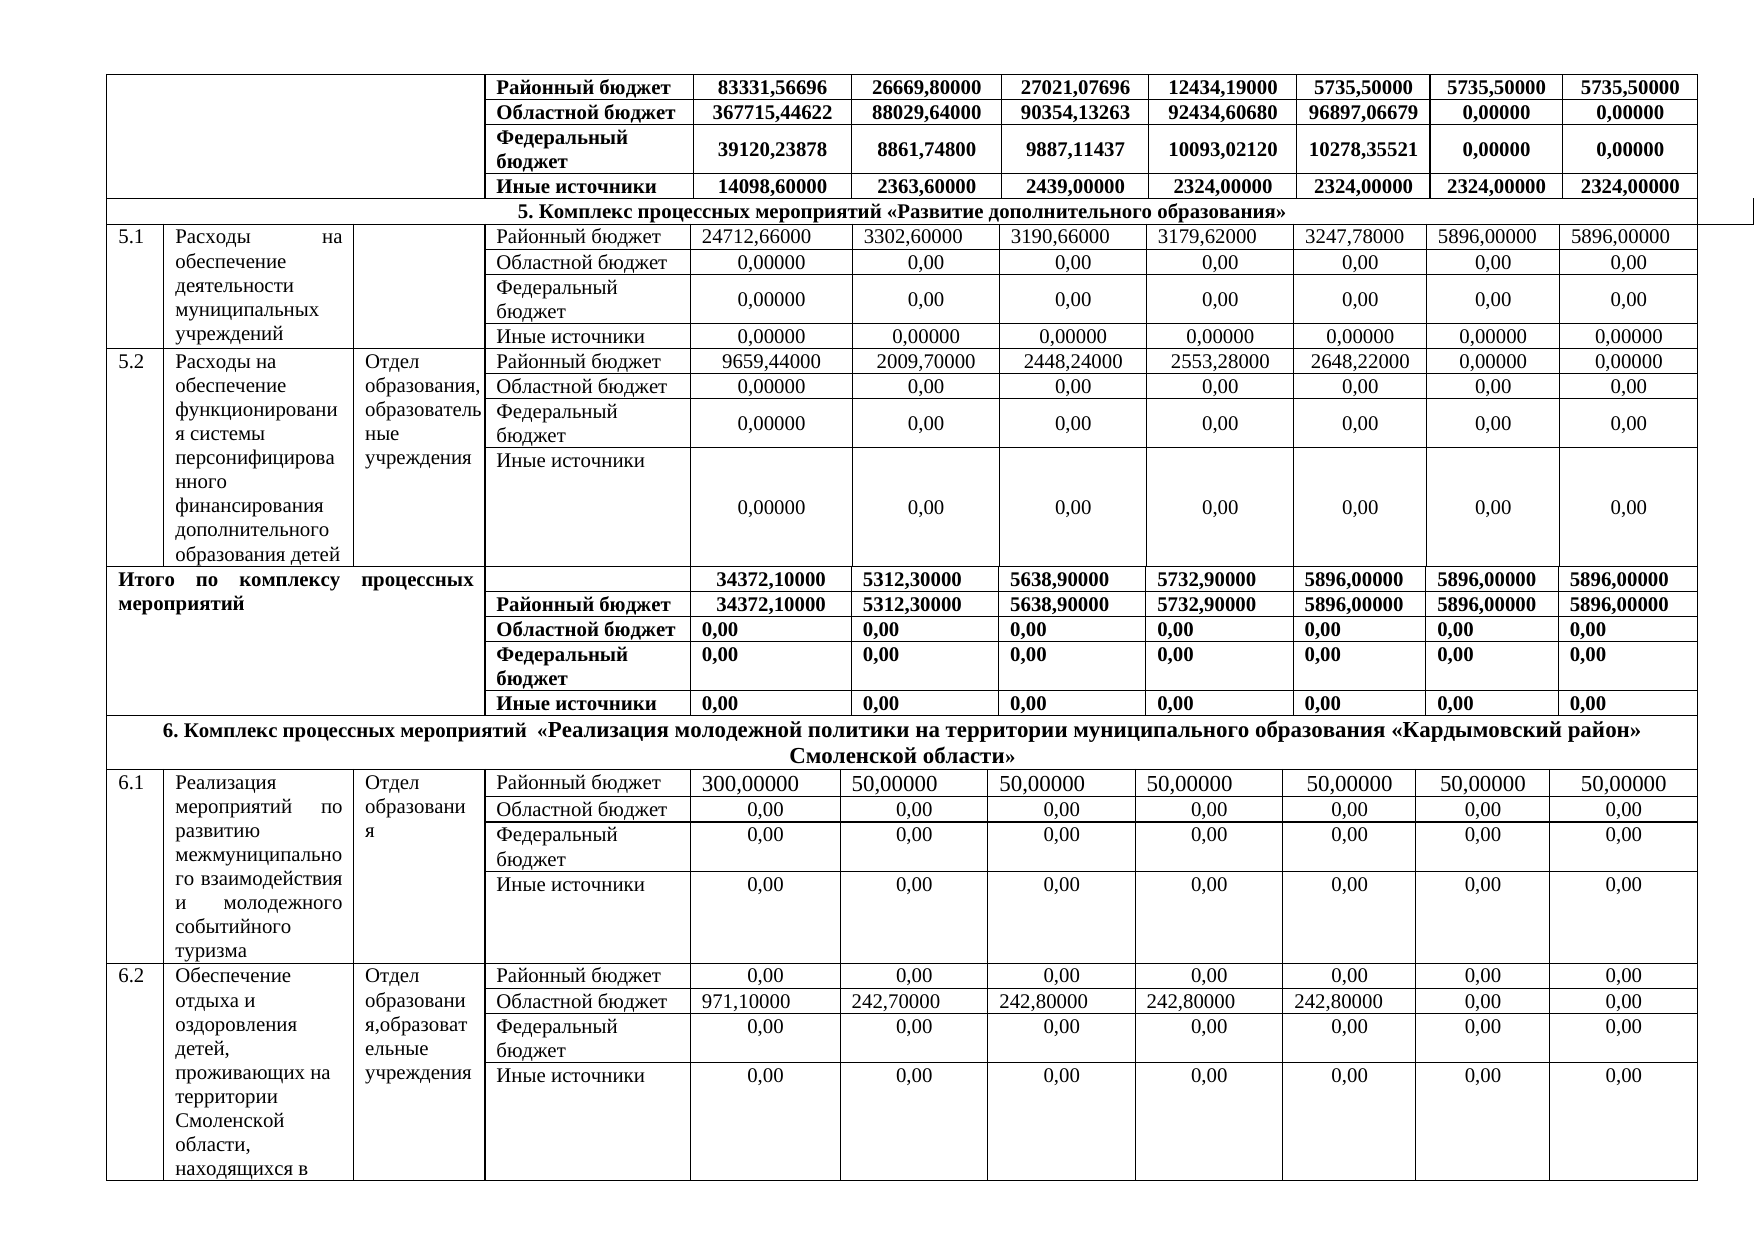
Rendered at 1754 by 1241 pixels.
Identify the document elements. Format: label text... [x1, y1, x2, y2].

table_cell 0,00 [1294, 642, 1425, 690]
table_cell 0,00 [1426, 642, 1558, 690]
table_cell Расходы на обеспечение деятельности муниципальных учреждений [164, 225, 353, 348]
table_cell Областной бюджет [486, 989, 690, 1013]
table_cell 0,00 [691, 872, 840, 962]
table_cell 0,00 [1294, 617, 1425, 641]
table_cell 0,00 [1283, 1014, 1415, 1062]
table_cell 5896,00000 [1559, 592, 1697, 616]
table_cell Отдел образования,образовательные учреждения [354, 964, 484, 1180]
table_cell 8861,74800 [852, 125, 1001, 173]
table_cell 367715,44622 [694, 100, 851, 124]
table_cell 0,00 [1559, 617, 1697, 641]
table_cell 0,00000 [1563, 125, 1697, 173]
table_cell 971,10000 [691, 989, 840, 1013]
table_cell 0,00000 [1427, 349, 1559, 373]
table_cell 0,00 [1294, 399, 1426, 447]
table_cell Иные источники [486, 872, 690, 962]
table_cell 0,00 [853, 374, 999, 398]
table_cell 242,70000 [841, 989, 987, 1013]
table_cell 0,00 [1000, 448, 1146, 566]
table_cell 50,00000 [841, 770, 987, 796]
table_cell 0,00 [1550, 872, 1697, 962]
table_cell 5896,00000 [1560, 225, 1697, 248]
table_cell 0,00 [1560, 399, 1697, 447]
table_cell 0,00 [691, 964, 840, 987]
table_cell 5.1 [107, 225, 163, 348]
table_cell 0,00 [1560, 250, 1697, 274]
table_cell 0,00 [1426, 617, 1558, 641]
table_cell 92434,60680 [1149, 100, 1296, 124]
table_cell Итого по комплексу процессных мероприятий [107, 567, 484, 715]
table_cell Иные источники [486, 324, 690, 348]
table_cell 2448,24000 [1000, 349, 1146, 373]
table_cell 0,00 [853, 448, 999, 566]
table_cell 0,00 [1000, 399, 1146, 447]
table_cell 0,00 [1146, 691, 1293, 715]
table_cell 0,00 [1550, 964, 1697, 987]
table_cell 50,00000 [988, 770, 1135, 796]
table_cell 14098,60000 [694, 174, 851, 198]
table_cell 0,00 [852, 691, 998, 715]
table_cell 26669,80000 [852, 75, 1001, 99]
table_cell Областной бюджет [486, 617, 690, 641]
table_cell Федеральный бюджет [486, 125, 693, 173]
table_cell 0,00 [852, 617, 998, 641]
table_cell 9659,44000 [691, 349, 852, 373]
table_cell 5735,50000 [1563, 75, 1697, 99]
table_cell 5732,90000 [1146, 567, 1293, 591]
table_cell 5896,00000 [1294, 567, 1425, 591]
table_cell 0,00 [1416, 823, 1549, 871]
table_cell Районный бюджет [486, 75, 693, 99]
table_cell 5732,90000 [1146, 592, 1293, 616]
table_cell 5896,00000 [1294, 592, 1425, 616]
table_cell 0,00000 [1147, 324, 1293, 348]
table_cell 3247,78000 [1294, 225, 1426, 248]
table_cell 5.2 [107, 349, 163, 566]
table_cell Реализация мероприятий по развитию межмуниципального взаимодействия и молодежного событийного туризма [164, 770, 353, 962]
table_cell Областной бюджет [486, 797, 690, 821]
table_cell 0,00 [1283, 964, 1415, 987]
table_cell Районный бюджет [486, 770, 690, 796]
table_cell Федеральный бюджет [486, 1014, 690, 1062]
table_cell 0,00 [1136, 797, 1282, 821]
table_cell 0,00 [988, 964, 1135, 987]
table_cell 10278,35521 [1297, 125, 1429, 173]
table_cell 0,00 [1147, 275, 1293, 323]
table_cell 242,80000 [988, 989, 1135, 1013]
table_cell 0,00 [1550, 797, 1697, 821]
table_cell 0,00 [1416, 872, 1549, 962]
table_cell 0,00 [1427, 399, 1559, 447]
table_cell Районный бюджет [486, 225, 690, 248]
table_cell 0,00000 [853, 324, 999, 348]
table_cell 2324,00000 [1149, 174, 1296, 198]
table_cell 0,00000 [1563, 100, 1697, 124]
table_cell 0,00 [1000, 275, 1146, 323]
table_cell 83331,56696 [694, 75, 851, 99]
table_cell 0,00 [691, 823, 840, 871]
table_cell 2553,28000 [1147, 349, 1293, 373]
table_cell 0,00 [1294, 275, 1426, 323]
table_cell 0,00 [1550, 989, 1697, 1013]
table_cell 0,00 [852, 642, 998, 690]
table_cell 242,80000 [1136, 989, 1282, 1013]
table_cell 3190,66000 [1000, 225, 1146, 248]
table_cell 0,00 [691, 642, 851, 690]
table_cell Иные источники [486, 174, 693, 198]
table_cell 0,00 [1427, 275, 1559, 323]
table_cell 0,00 [1136, 1063, 1282, 1180]
table_cell 5735,50000 [1431, 75, 1562, 99]
table_cell [354, 225, 484, 348]
table_cell 3302,60000 [853, 225, 999, 248]
table_cell 0,00 [1000, 374, 1146, 398]
table_cell 0,00000 [691, 275, 852, 323]
table_cell 0,00 [1294, 691, 1425, 715]
table_cell 2439,00000 [1002, 174, 1148, 198]
table_cell 5896,00000 [1427, 225, 1559, 248]
table_cell 0,00 [1294, 250, 1426, 274]
table_cell 0,00 [1147, 250, 1293, 274]
table_cell 0,00 [841, 964, 987, 987]
table_cell 34372,10000 [691, 592, 851, 616]
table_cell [107, 75, 484, 198]
table_cell 0,00 [841, 823, 987, 871]
table_cell Федеральный бюджет [486, 642, 690, 690]
table_cell 0,00 [841, 872, 987, 962]
table_cell 0,00 [1146, 642, 1293, 690]
table_cell Областной бюджет [486, 374, 690, 398]
table_cell 5896,00000 [1426, 567, 1558, 591]
table_cell 0,00 [1294, 374, 1426, 398]
table_cell 2648,22000 [1294, 349, 1426, 373]
table_cell Отдел образования,образовательные учреждения [354, 349, 484, 566]
table_cell Областной бюджет [486, 100, 693, 124]
table_cell 90354,13263 [1002, 100, 1148, 124]
table_cell 96897,06679 [1297, 100, 1429, 124]
table_cell 5. Комплекс процессных мероприятий «Развитие дополнительного образования» [107, 199, 1697, 223]
table_cell Иные источники [486, 1063, 690, 1180]
table_cell 0,00 [1283, 1063, 1415, 1180]
table_cell 50,00000 [1283, 770, 1415, 796]
table_cell 0,00 [1416, 1014, 1549, 1062]
table_cell Федеральный бюджет [486, 275, 690, 323]
table_cell 0,00 [988, 872, 1135, 962]
table_cell 0,00 [999, 617, 1145, 641]
table_cell 242,80000 [1283, 989, 1415, 1013]
table_cell 0,00 [1416, 1063, 1549, 1180]
table_cell 2324,00000 [1563, 174, 1697, 198]
table_cell 34372,10000 [691, 567, 851, 591]
table_cell 0,00000 [1000, 324, 1146, 348]
table_cell 2009,70000 [853, 349, 999, 373]
table_cell 0,00 [853, 250, 999, 274]
table_cell 50,00000 [1416, 770, 1549, 796]
table_cell 0,00000 [691, 399, 852, 447]
table_cell 0,00 [1550, 1014, 1697, 1062]
table_cell 0,00 [1416, 797, 1549, 821]
table_cell 0,00000 [691, 374, 852, 398]
table_cell 0,00 [1146, 617, 1293, 641]
table_cell 3179,62000 [1147, 225, 1293, 248]
table_cell 2363,60000 [852, 174, 1001, 198]
table_cell 5312,30000 [852, 592, 998, 616]
table_cell 0,00 [1147, 374, 1293, 398]
table_cell 0,00 [1426, 691, 1558, 715]
table_cell 10093,02120 [1149, 125, 1296, 173]
table_cell 0,00 [999, 691, 1145, 715]
table_cell Районный бюджет [486, 592, 690, 616]
table_cell 5735,50000 [1297, 75, 1429, 99]
table_cell 5896,00000 [1426, 592, 1558, 616]
table_cell Федеральный бюджет [486, 399, 690, 447]
table_cell 0,00000 [1560, 324, 1697, 348]
table_cell 0,00 [1283, 823, 1415, 871]
table_cell [1698, 198, 1753, 223]
table_cell 0,00 [1000, 250, 1146, 274]
table_cell 0,00 [841, 1063, 987, 1180]
table_cell 0,00000 [1431, 100, 1562, 124]
table_cell 50,00000 [1136, 770, 1282, 796]
table_cell 0,00 [691, 691, 851, 715]
table_cell 6.2 [107, 964, 163, 1180]
table_cell 27021,07696 [1002, 75, 1148, 99]
table_cell 0,00 [841, 797, 987, 821]
table_cell 50,00000 [1550, 770, 1697, 796]
table_cell 2324,00000 [1297, 174, 1429, 198]
table_cell 0,00 [988, 797, 1135, 821]
table_cell 0,00 [999, 642, 1145, 690]
table_cell 2324,00000 [1431, 174, 1562, 198]
table_cell 0,00 [1147, 448, 1293, 566]
table_cell 0,00 [1136, 872, 1282, 962]
table_cell 5638,90000 [999, 592, 1145, 616]
table_cell Обеспечение отдыха и оздоровления детей, проживающих на территории Смоленской области, находящихся в каникулярное время (летнее) в лагерях дневного пребывания, организованных на базе муниципальных образовательных организаций, реализующих образовательные программы начального общего, основного общего, среднего общего образования, и муниципальных организаций дополнительного образования [164, 964, 353, 1180]
table_cell 0,00 [1550, 1063, 1697, 1180]
table_cell 0,00 [1427, 374, 1559, 398]
table_cell 0,00 [1136, 823, 1282, 871]
table_cell 0,00000 [691, 250, 852, 274]
table_cell 88029,64000 [852, 100, 1001, 124]
table_cell 24712,66000 [691, 225, 852, 248]
table_cell 0,00 [1559, 691, 1697, 715]
table_cell 0,00 [1147, 399, 1293, 447]
table_cell 0,00 [691, 1063, 840, 1180]
table_cell 0,00 [1560, 448, 1697, 566]
table_cell 0,00 [1416, 964, 1549, 987]
table_cell 0,00 [1559, 642, 1697, 690]
table_cell 9887,11437 [1002, 125, 1148, 173]
table_cell 0,00 [988, 1014, 1135, 1062]
table_cell 5638,90000 [999, 567, 1145, 591]
table_cell 5896,00000 [1559, 567, 1697, 591]
table_cell 0,00 [1283, 797, 1415, 821]
table_cell 0,00 [1550, 823, 1697, 871]
table_cell 0,00000 [1560, 349, 1697, 373]
table_cell [486, 567, 690, 591]
table_cell Иные источники [486, 691, 690, 715]
table_cell 0,00 [853, 399, 999, 447]
table_cell 0,00 [691, 617, 851, 641]
table_cell Федеральный бюджет [486, 823, 690, 871]
table_cell 0,00000 [1294, 324, 1426, 348]
table_cell 0,00 [1560, 374, 1697, 398]
table_cell 0,00 [691, 1014, 840, 1062]
table_cell 6.1 [107, 770, 163, 962]
table_cell 0,00000 [691, 324, 852, 348]
table_cell 6. Комплекс процессных мероприятий «Реализация молодежной политики на территории муниципального образования «Кардымовский район» Смоленской области» [107, 716, 1697, 769]
table_cell 12434,19000 [1149, 75, 1296, 99]
table_cell 0,00 [988, 1063, 1135, 1180]
table_cell 0,00000 [1431, 125, 1562, 173]
table_cell 300,00000 [691, 770, 840, 796]
table_cell 0,00 [1560, 275, 1697, 323]
table_cell Отдел образования [354, 770, 484, 962]
table_cell 0,00 [1427, 250, 1559, 274]
table_cell 0,00 [1416, 989, 1549, 1013]
table_cell 0,00000 [1427, 324, 1559, 348]
table_cell 0,00 [1136, 1014, 1282, 1062]
table_cell 39120,23878 [694, 125, 851, 173]
table_cell 0,00 [853, 275, 999, 323]
table_cell 0,00 [841, 1014, 987, 1062]
table_cell 5312,30000 [852, 567, 998, 591]
table_cell Районный бюджет [486, 349, 690, 373]
table_cell 0,00 [988, 823, 1135, 871]
table_cell 0,00 [1294, 448, 1426, 566]
table_cell 0,00 [1283, 872, 1415, 962]
table_cell 0,00 [691, 797, 840, 821]
table_cell Иные источники [486, 448, 690, 566]
table_cell 0,00 [1136, 964, 1282, 987]
table_cell 0,00 [1427, 448, 1559, 566]
table_cell Расходы на обеспечение функционирования системы персонифицированного финансирования дополнительного образования детей [164, 349, 353, 566]
table_cell Районный бюджет [486, 964, 690, 987]
table_cell 0,00000 [691, 448, 852, 566]
table_cell Областной бюджет [486, 250, 690, 274]
